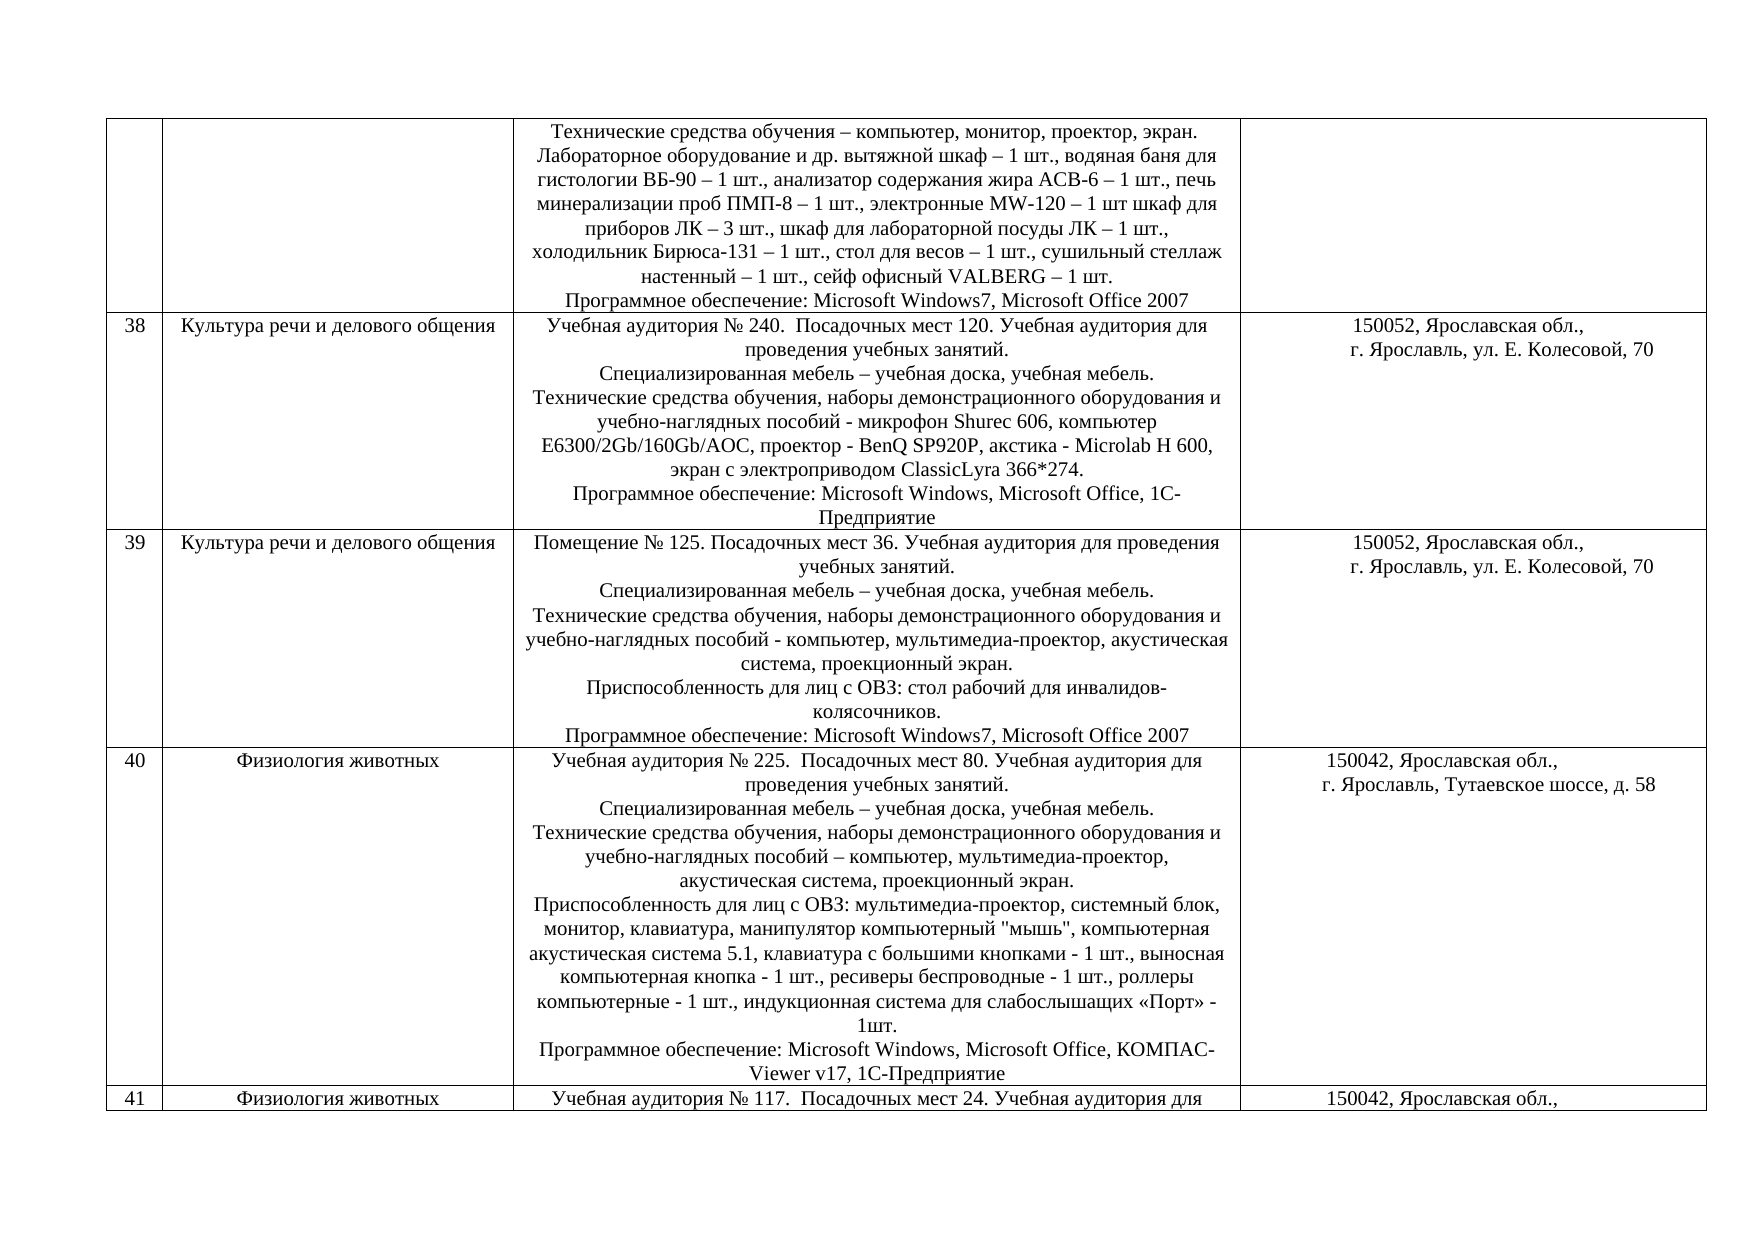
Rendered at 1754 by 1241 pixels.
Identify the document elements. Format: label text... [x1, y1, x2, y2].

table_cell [1241, 1086, 1706, 1110]
table_cell 150052, Ярославская обл., г. Ярославль, ул. Е. Колесовой, 70 [1241, 530, 1706, 747]
table_cell Культура речи и делового общения [163, 313, 513, 529]
table_cell Физиология животных [163, 748, 513, 1085]
table_cell 40 [107, 748, 162, 1085]
table_cell 150042, Ярославская обл., г. Ярославль, Тутаевское шоссе, д. 58 [1241, 748, 1706, 1085]
table_cell 39 [107, 530, 162, 747]
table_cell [163, 119, 513, 312]
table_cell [1241, 119, 1706, 312]
table_cell Физиология животных [163, 1086, 513, 1110]
table_cell 37 [107, 119, 162, 312]
table_cell Помещение № 125. Посадочных мест 36. Учебная аудитория для проведения учебных занятий. Специализированная мебель – учебная доска, учебная мебель. Технические средства обучения, наборы демонстрационного оборудования и учебно-наглядных пособий - компьютер, мультимедиа-проектор, акустическая система, проекционный экран. Приспособленность для лиц с ОВЗ: стол рабочий для инвалидов-колясочников. Программное обеспечение: Microsoft Windows7, Microsoft Office 2007 [514, 530, 1240, 747]
table_cell Учебная аудитория № 240. Посадочных мест 120. Учебная аудитория для проведения учебных занятий. Специализированная мебель – учебная доска, учебная мебель. Технические средства обучения, наборы демонстрационного оборудования и учебно-наглядных пособий - микрофон Shurec 606, компьютер Е6300/2Gb/160Gb/AOC, проектор - BenQ SP920P, акстика - Microlab H 600, экран с электроприводом ClassicLyra 366*274. Программное обеспечение: Microsoft Windows, Microsoft Office, 1С-Предприятие [514, 313, 1240, 529]
table_cell 41 [107, 1086, 162, 1110]
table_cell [514, 119, 1240, 312]
table_cell 150052, Ярославская обл., г. Ярославль, ул. Е. Колесовой, 70 [1241, 313, 1706, 529]
table_cell Культура речи и делового общения [163, 530, 513, 747]
table_cell 38 [107, 313, 162, 529]
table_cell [514, 1086, 1240, 1110]
table_cell Учебная аудитория № 225. Посадочных мест 80. Учебная аудитория для проведения учебных занятий. Специализированная мебель – учебная доска, учебная мебель. Технические средства обучения, наборы демонстрационного оборудования и учебно-наглядных пособий – компьютер, мультимедиа-проектор, акустическая система, проекционный экран. Приспособленность для лиц с ОВЗ: мультимедиа-проектор, системный блок, монитор, клавиатура, манипулятор компьютерный "мышь", компьютерная акустическая система 5.1, клавиатура с большими кнопками - 1 шт., выносная компьютерная кнопка - 1 шт., ресиверы беспроводные - 1 шт., роллеры компьютерные - 1 шт., индукционная система для слабослышащих «Порт» - 1шт. Программное обеспечение: Microsoft Windows, Microsoft Office, КОМПАС-Viewer v17, 1С-Предприятие [514, 748, 1240, 1085]
